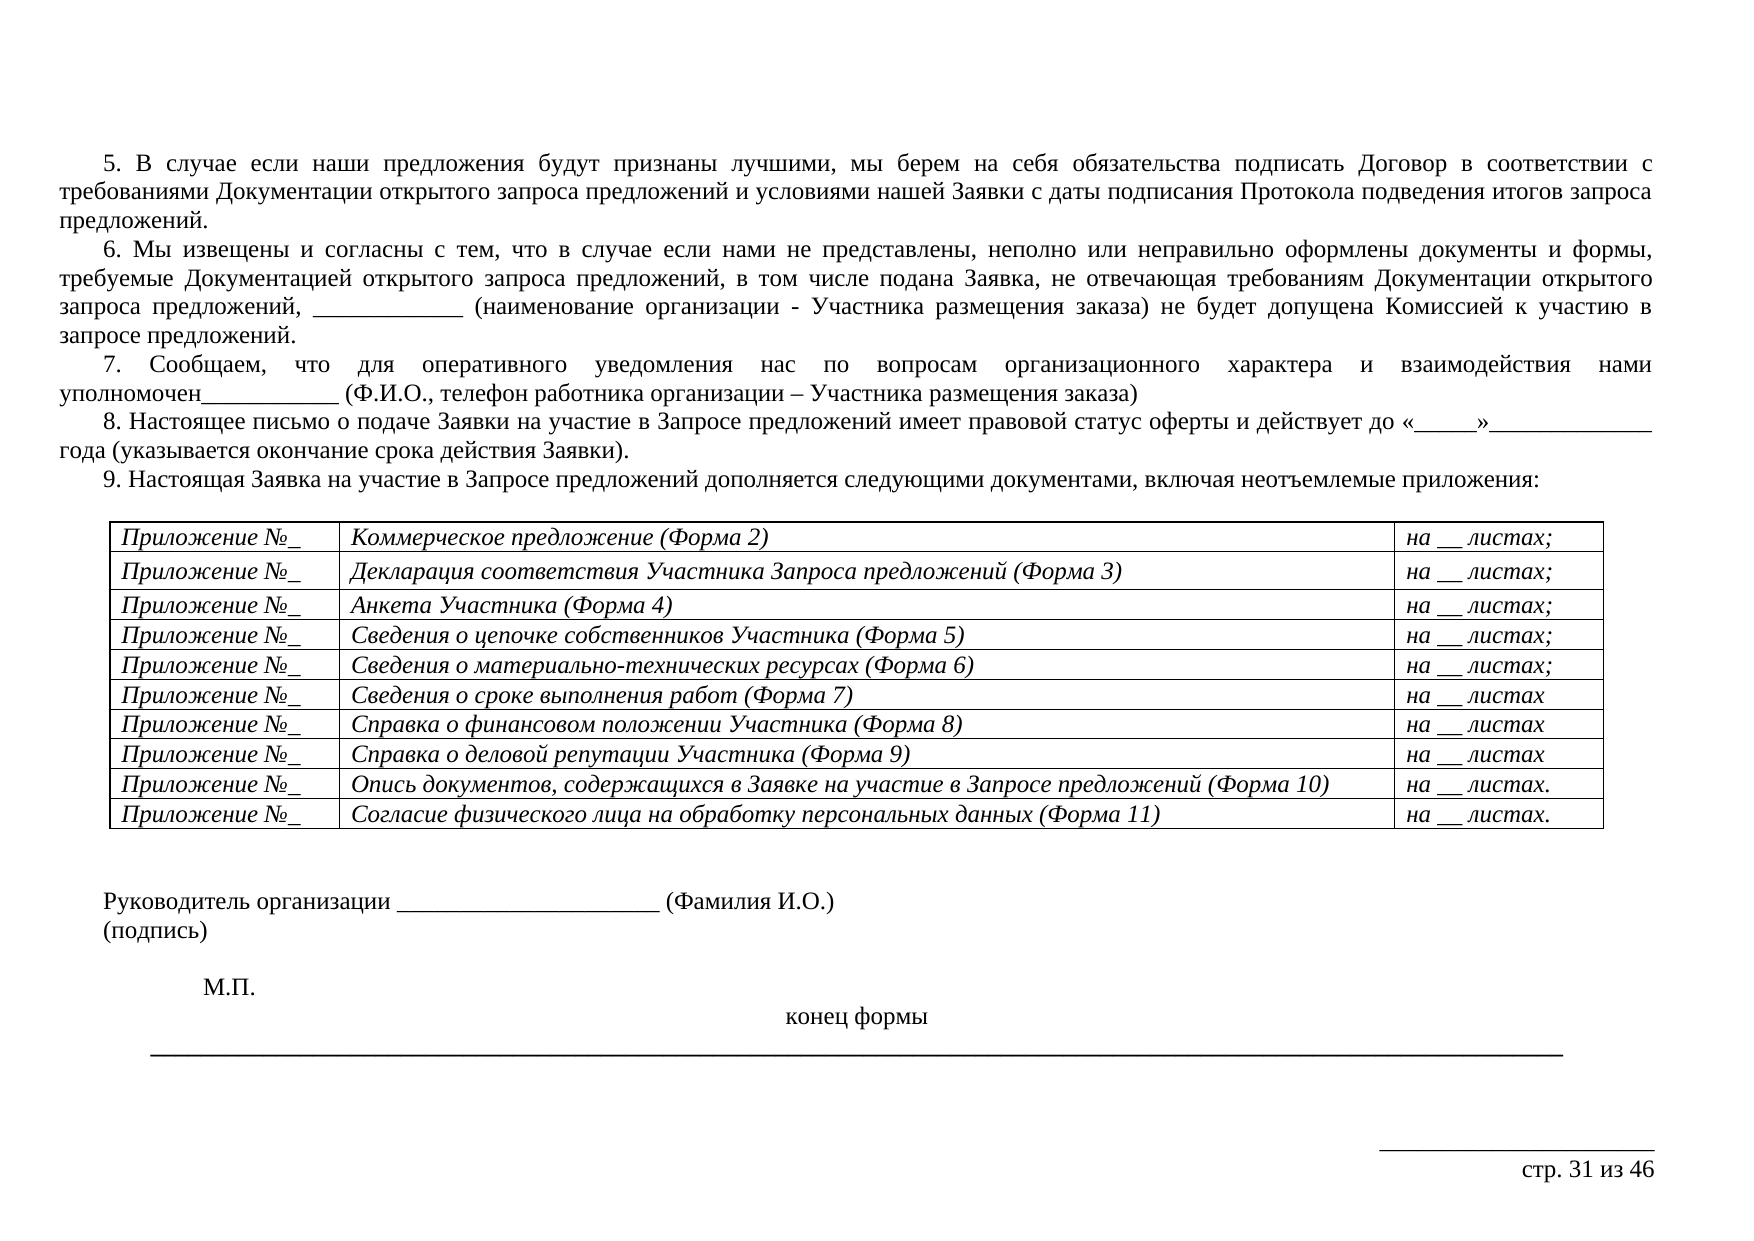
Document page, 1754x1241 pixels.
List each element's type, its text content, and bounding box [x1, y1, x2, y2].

table_cell Приложение №_ [111, 739, 339, 768]
table_cell Сведения о сроке выполнения работ (Форма 7) [340, 680, 1394, 708]
table_cell Приложение №_ [111, 650, 339, 679]
table_cell Справка о финансовом положении Участника (Форма 8) [340, 710, 1394, 738]
table_header Коммерческое предложение (Форма 2) [340, 523, 1394, 551]
table_cell Приложение №_ [111, 552, 339, 589]
table_cell Приложение №_ [111, 680, 339, 708]
table_cell на __ листах [1395, 710, 1603, 738]
table_cell Декларация соответствия Участника Запроса предложений (Форма 3) [340, 552, 1394, 589]
table_cell Опись документов, содержащихся в Заявке на участие в Запросе предложений (Форма 10) [340, 769, 1394, 798]
table_cell Приложение №_ [111, 769, 339, 798]
table_cell на __ листах [1395, 739, 1603, 768]
table_cell Приложение №_ [111, 710, 339, 738]
text М.П. [59, 972, 1654, 1001]
table_cell Согласие физического лица на обработку персональных данных (Форма 11) [340, 799, 1394, 828]
text (подпись) [59, 915, 1654, 944]
table_cell на __ листах; [1395, 650, 1603, 679]
table_cell Приложение №_ [111, 620, 339, 649]
table_cell на __ листах; [1395, 590, 1603, 619]
table_cell Анкета Участника (Форма 4) [340, 590, 1394, 619]
table_cell на __ листах. [1395, 799, 1603, 828]
text 7. Сообщаем, что для оперативного уведомления нас по вопросам организационного характера и взаимодействия нами уполномочен___________ (Ф.И.О., телефон работника организации – Участника размещения заказа) [59, 349, 1654, 406]
table_cell Сведения о материально-технических ресурсах (Форма 6) [340, 650, 1394, 679]
table_cell Справка о деловой репутации Участника (Форма 9) [340, 739, 1394, 768]
text Руководитель организации _____________________ (Фамилия И.О.) [59, 886, 1654, 915]
text _________________________________________________________________________________________________________________ [59, 1030, 1654, 1059]
table_header Приложение №_ [111, 523, 339, 551]
text конец формы [59, 1001, 1654, 1030]
table_cell на __ листах. [1395, 769, 1603, 798]
table_cell на __ листах; [1395, 620, 1603, 649]
table_cell на __ листах [1395, 680, 1603, 708]
text 9. Настоящая Заявка на участие в Запросе предложений дополняется следующими документами, включая неотъемлемые приложения: [59, 464, 1654, 493]
table_cell Сведения о цепочке собственников Участника (Форма 5) [340, 620, 1394, 649]
table_cell на __ листах; [1395, 552, 1603, 589]
table_cell Приложение №_ [111, 590, 339, 619]
table_cell Приложение №_ [111, 799, 339, 828]
text 5. В случае если наши предложения будут признаны лучшими, мы берем на себя обязательства подписать Договор в соответствии с требованиями Документации открытого запроса предложений и условиями нашей Заявки с даты подписания Протокола подведения итогов запроса предложений. [59, 148, 1654, 234]
text 6. Мы извещены и согласны с тем, что в случае если нами не представлены, неполно или неправильно оформлены документы и формы, требуемые Документацией открытого запроса предложений, в том числе подана Заявка, не отвечающая требованиям Документации открытого запроса предложений, ____________ (наименование организации - Участника размещения заказа) не будет допущена Комиссией к участию в запросе предложений. [59, 234, 1654, 349]
table_header на __ листах; [1395, 523, 1603, 551]
text 8. Настоящее письмо о подаче Заявки на участие в Запросе предложений имеет правовой статус оферты и действует до «_____»_____________ года (указывается окончание срока действия Заявки). [59, 406, 1654, 464]
